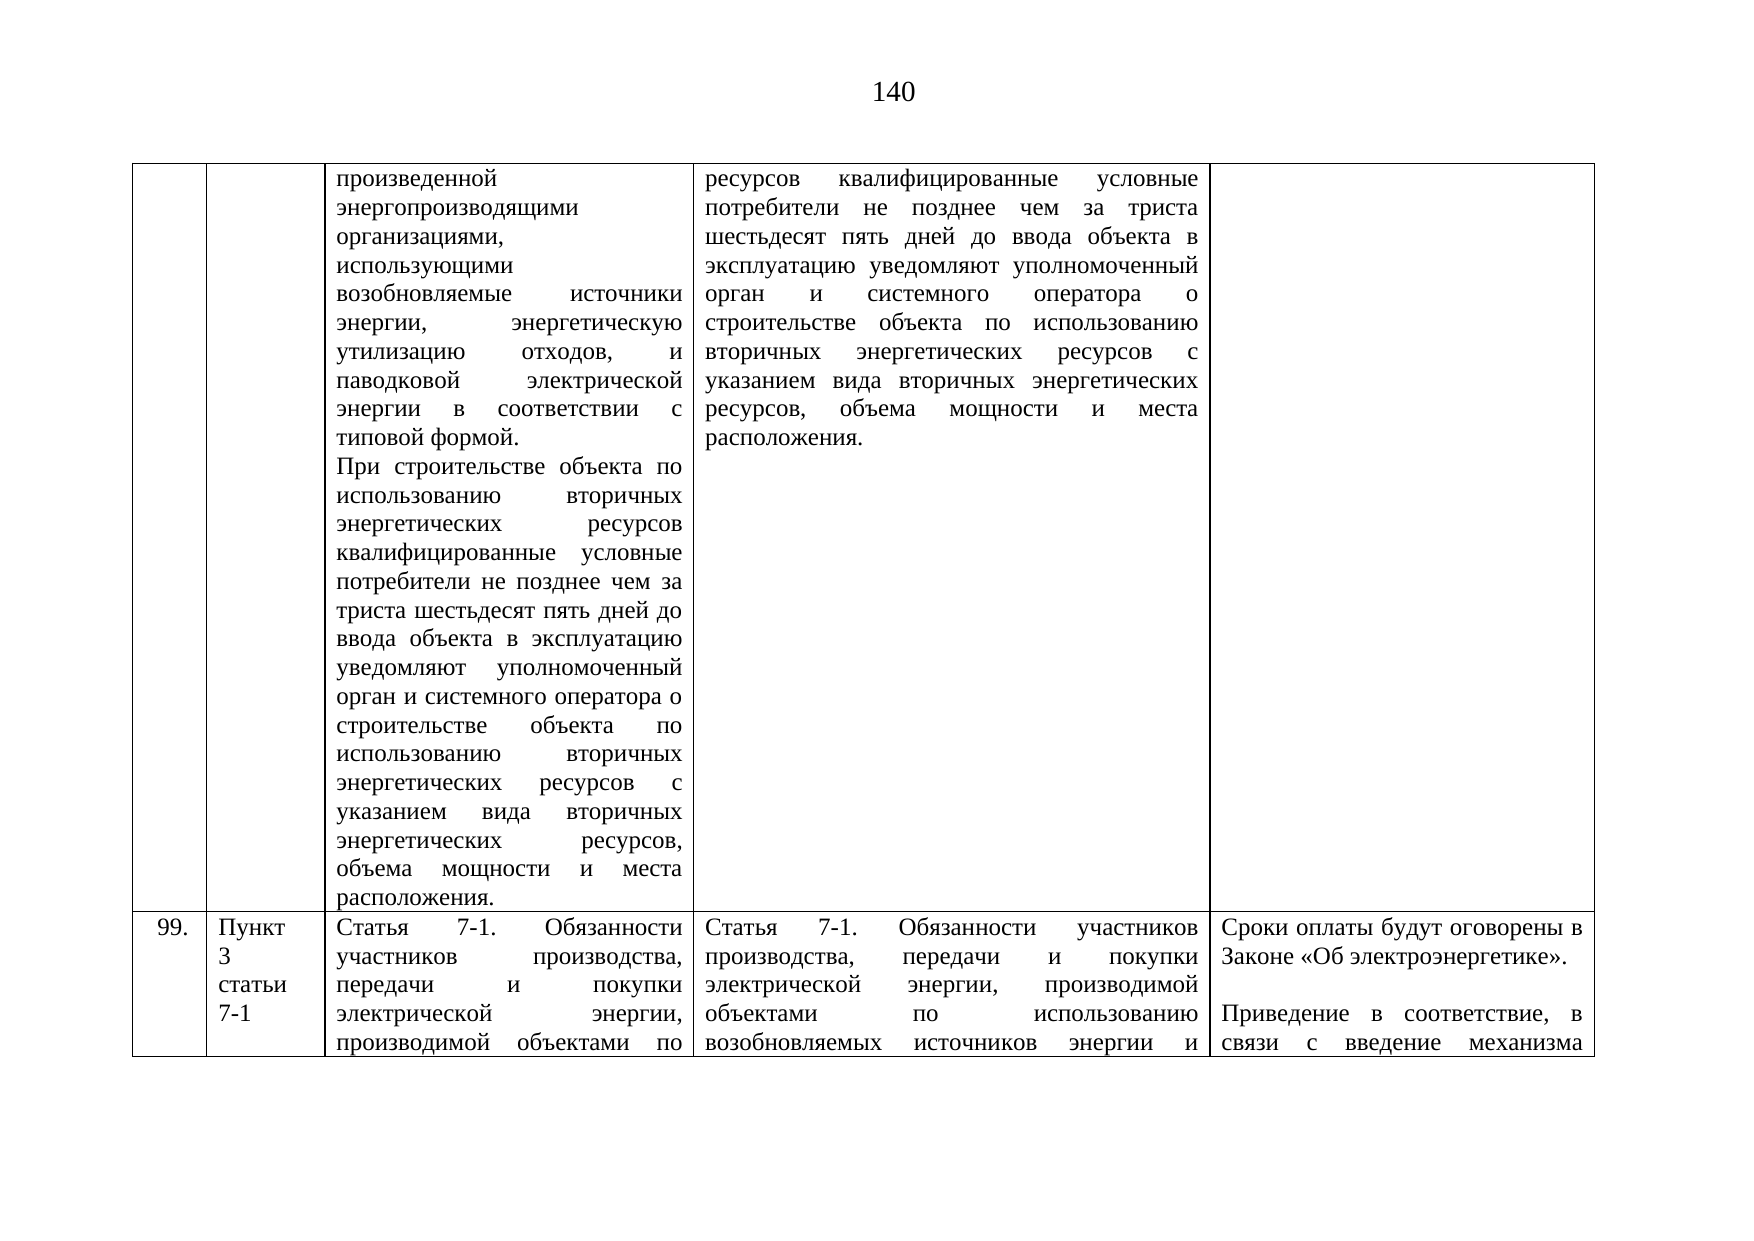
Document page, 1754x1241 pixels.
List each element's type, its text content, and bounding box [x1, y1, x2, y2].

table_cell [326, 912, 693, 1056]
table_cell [694, 164, 1209, 911]
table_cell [1211, 912, 1594, 1056]
table_cell Пункт 3 статьи 7-1 [207, 912, 324, 1056]
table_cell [1211, 164, 1594, 911]
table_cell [694, 912, 1209, 1056]
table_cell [207, 164, 324, 911]
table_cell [326, 164, 693, 911]
table_cell [133, 164, 206, 911]
table_cell [133, 912, 206, 1056]
